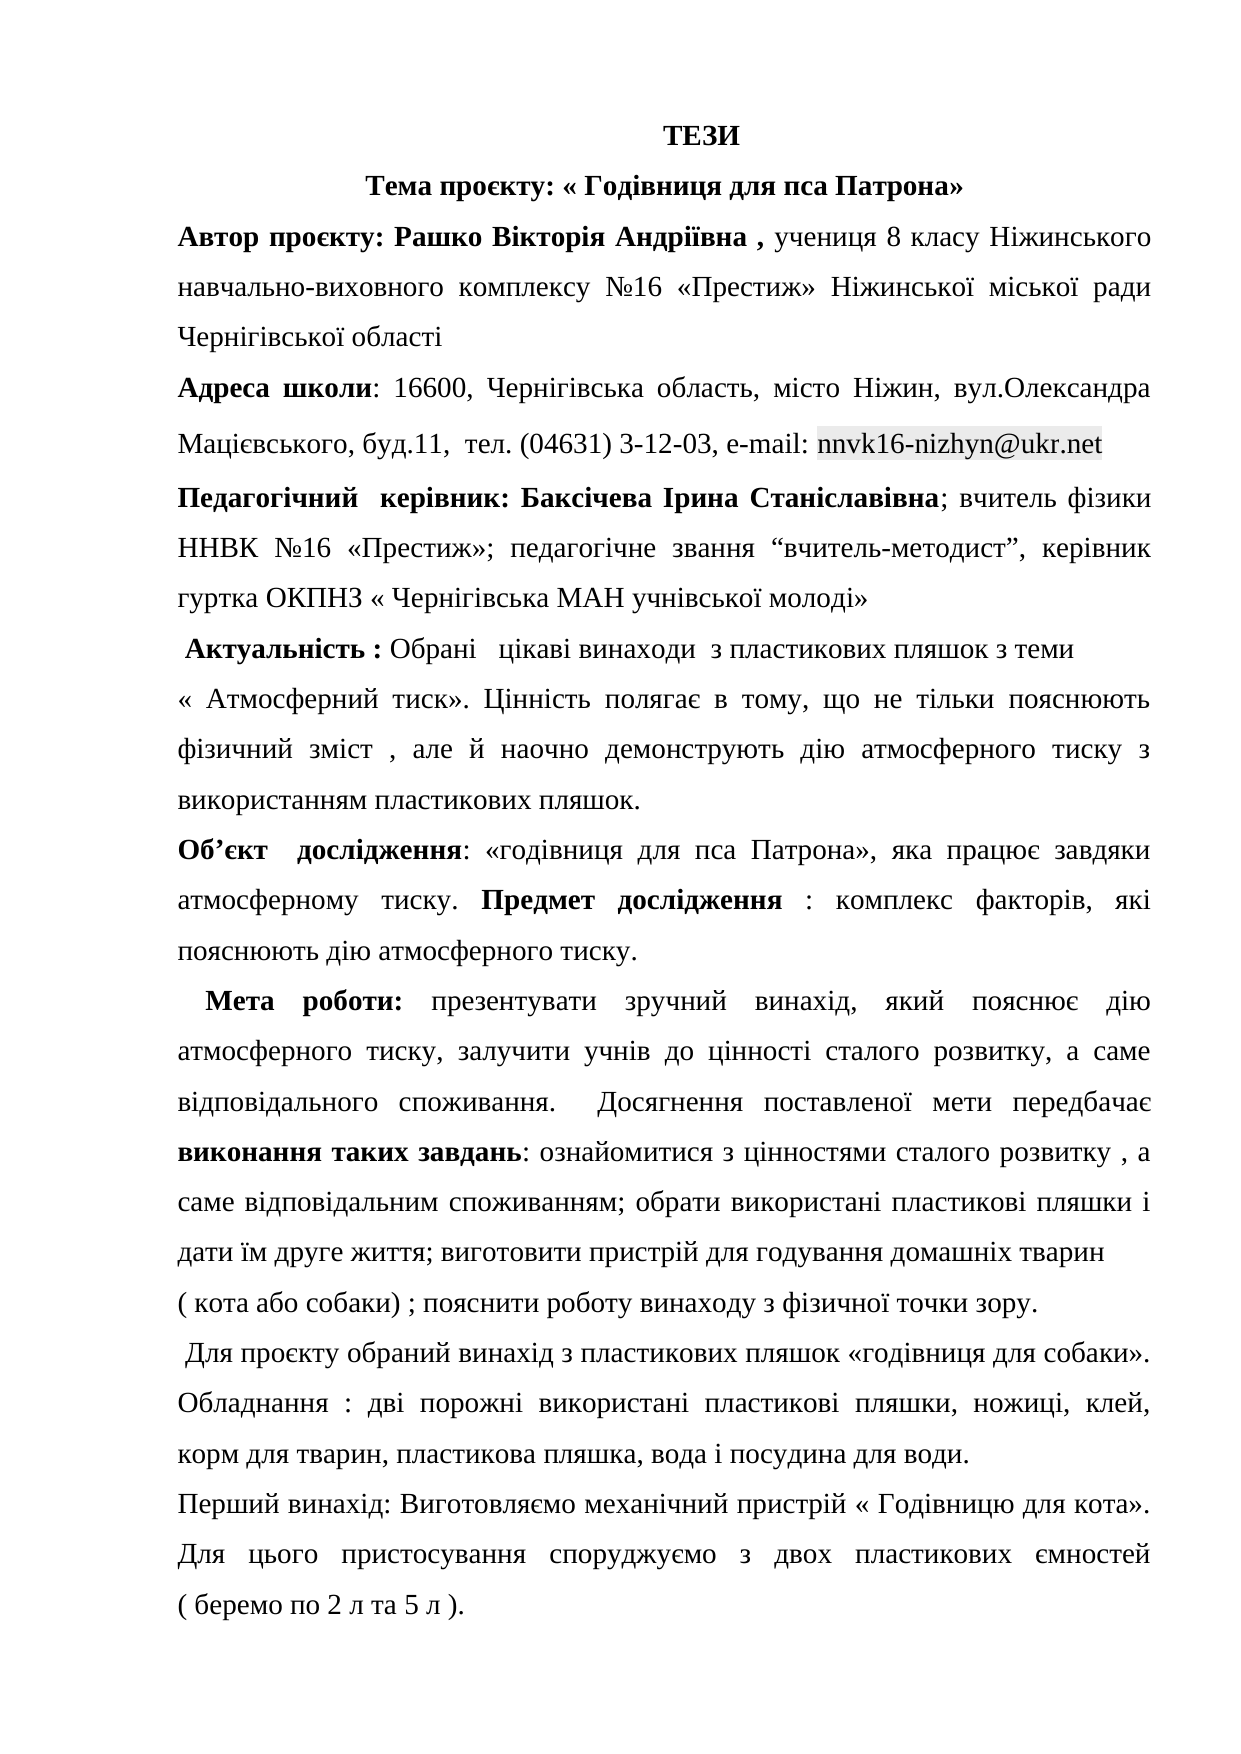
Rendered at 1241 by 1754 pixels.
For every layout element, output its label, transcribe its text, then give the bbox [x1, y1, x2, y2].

text Адреса школи: 16600, Чернігівська область, місто Ніжин, вул.Олександра Мацієвського, буд.11, тел. (04631) 3-12-03, е-mail: nnvk16-nizhyn@ukr.net [177, 370, 1152, 461]
text Педагогічний керівник: Баксічева Ірина Станіславівна; вчитель фізики ННВК №16 «Престиж»; педагогічне звання “вчитель-методист”, керівник гуртка ОКПНЗ « Чернігівська МАН учнівської молоді» [177, 480, 1152, 614]
text Тема проєкту: « Годівниця для пса Патрона» [177, 168, 1152, 202]
text ( кота або собаки) ; пояснити роботу винаходу з фізичної точки зору. [177, 1285, 1152, 1318]
text Перший винахід: Виготовляємо механічний пристрій « Годівницю для кота». Для цього пристосування споруджуємо з двох пластикових ємностей ( беремо по 2 л та 5 л ). [177, 1486, 1152, 1620]
text Об’єкт дослідження: «годівниця для пса Патрона», яка працює завдяки атмосферному тиску. Предмет дослідження : комплекс факторів, які пояснюють дію атмосферного тиску. [177, 832, 1152, 966]
text Автор проєкту: Рашко Вікторія Андріївна , учениця 8 класу Ніжинського навчально-виховного комплексу №16 «Престиж» Ніжинської міської ради Чернігівської області [177, 219, 1152, 353]
text ТЕЗИ [177, 118, 1152, 152]
text Для проєкту обраний винахід з пластикових пляшок «годівниця для собаки». Обладнання : дві порожні використані пластикові пляшки, ножиці, клей, корм для тварин, пластикова пляшка, вода і посудина для води. [177, 1335, 1152, 1469]
text Мета роботи: презентувати зручний винахід, який пояснює дію атмосферного тиску, залучити учнів до цінності сталого розвитку, а саме відповідального споживання. Досягнення поставленої мети передбачає виконання таких завдань: ознайомитися з цінностями сталого розвитку , а саме відповідальним споживанням; обрати використані пластикові пляшки і дати їм друге життя; виготовити пристрій для годування домашніх тварин [177, 983, 1152, 1268]
text « Атмосферний тиск». Цінність полягає в тому, що не тільки пояснюють фізичний зміст , але й наочно демонструють дію атмосферного тиску з використанням пластикових пляшок. [177, 681, 1152, 815]
text Актуальність : Обрані цікаві винаходи з пластикових пляшок з теми [177, 631, 1152, 664]
